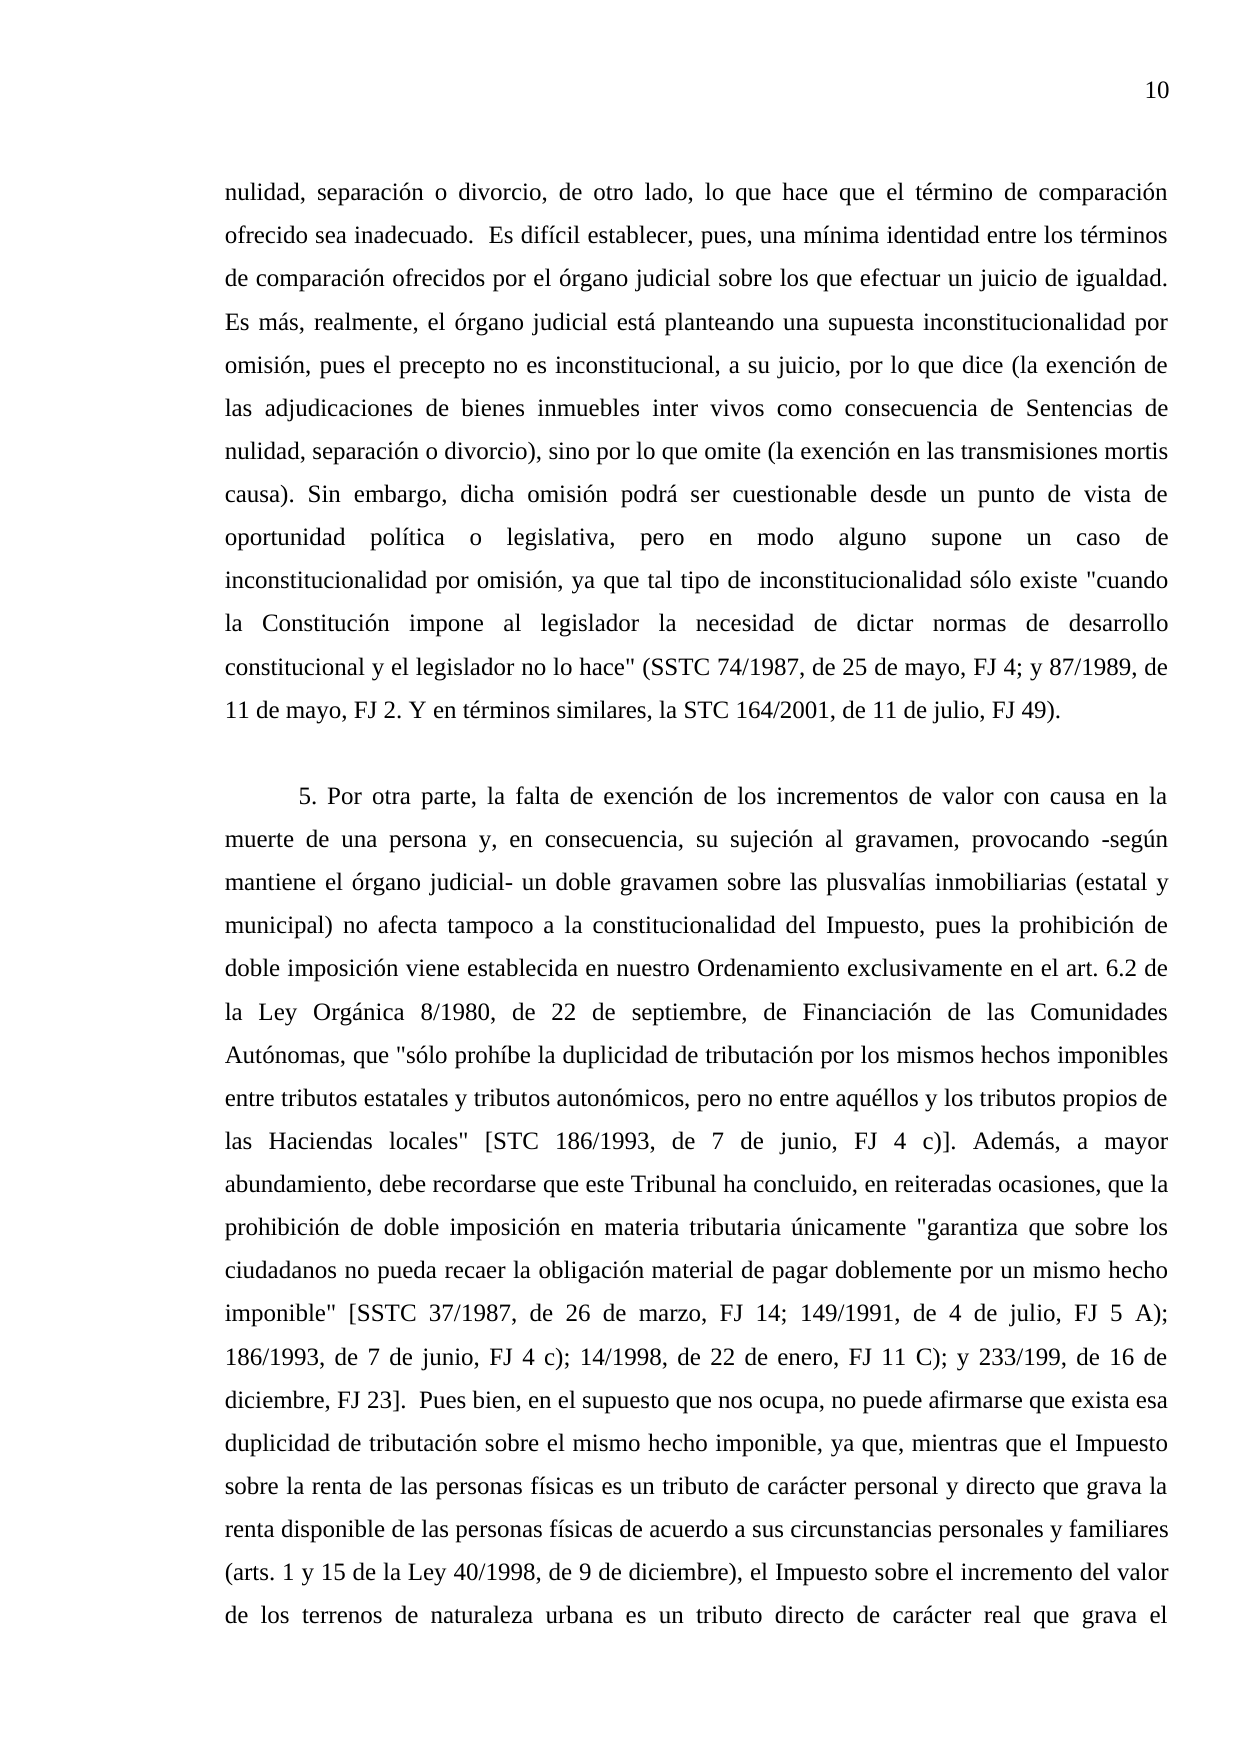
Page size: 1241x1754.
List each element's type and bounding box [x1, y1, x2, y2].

text [224, 781, 1169, 1629]
text [224, 177, 1169, 723]
